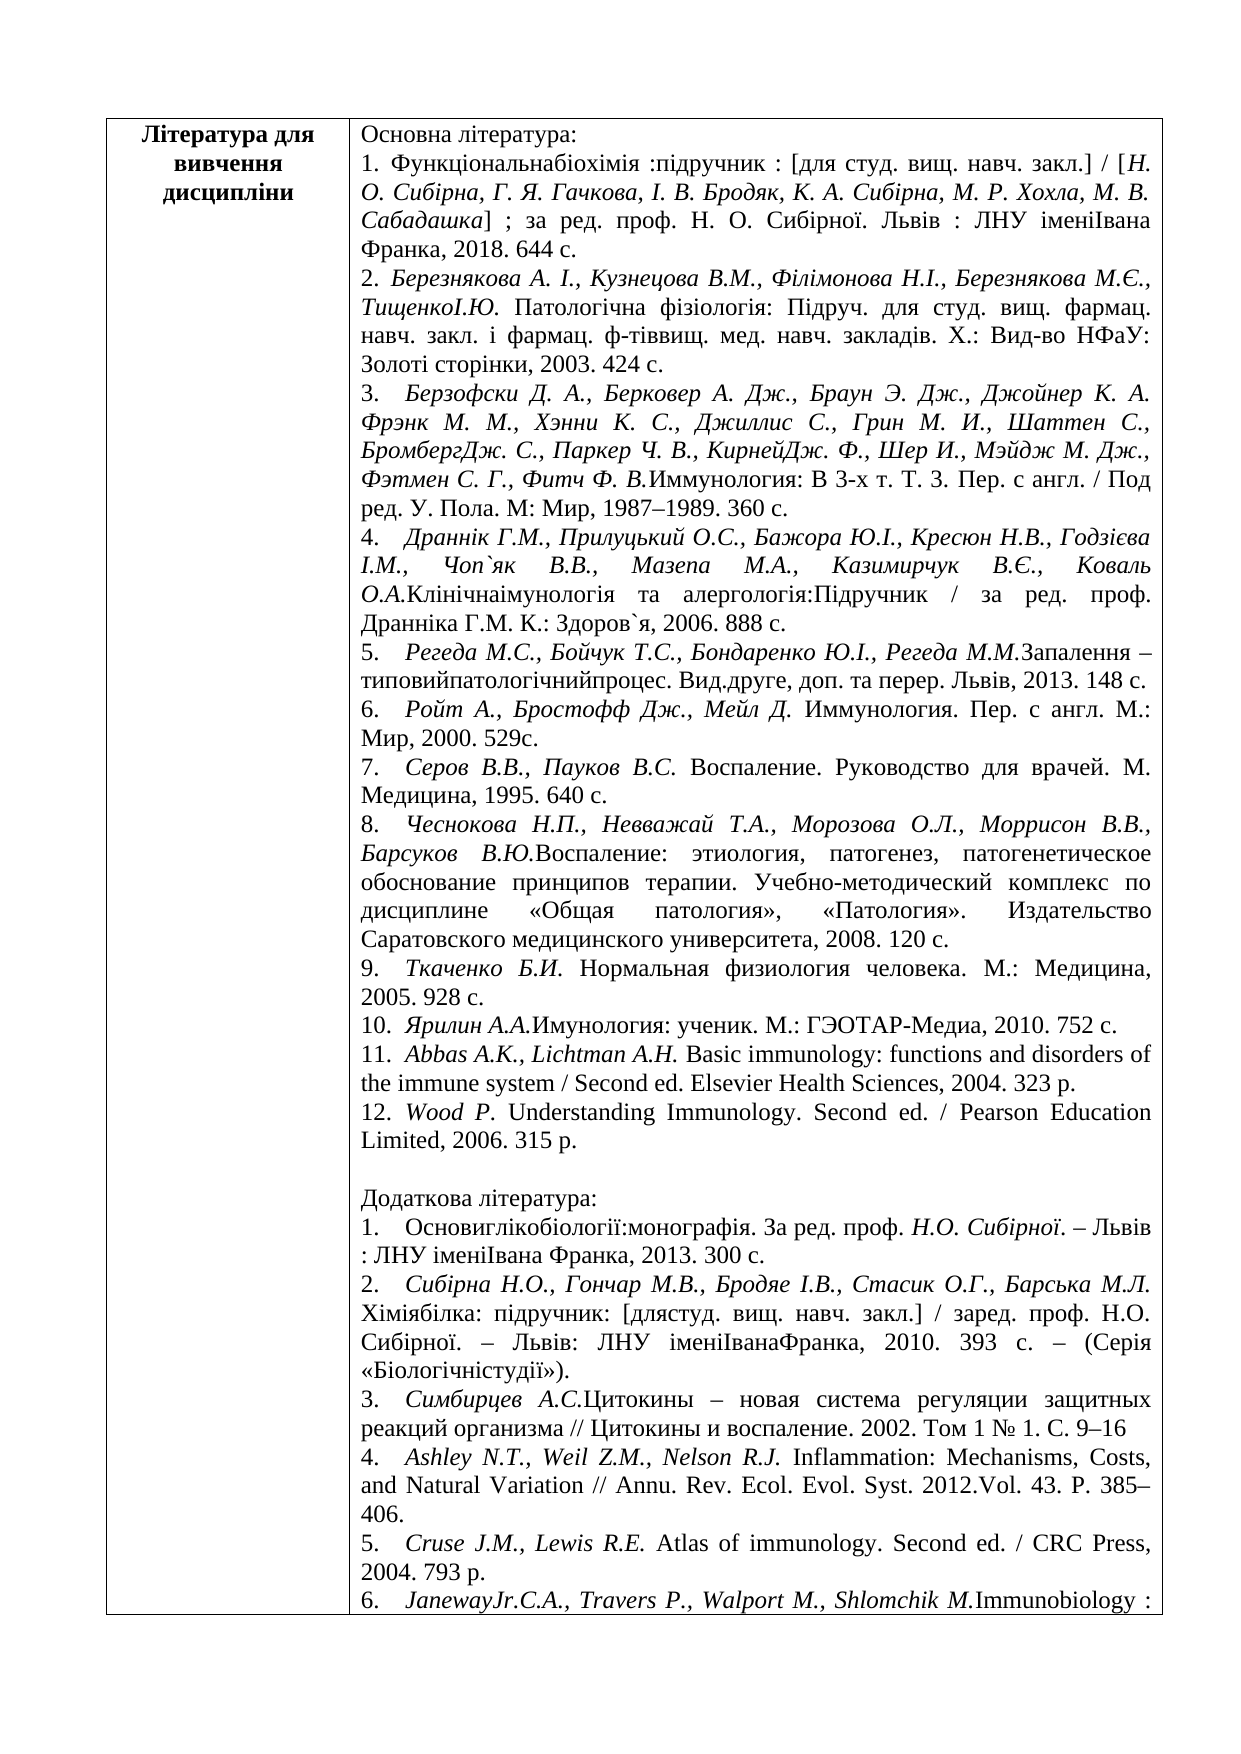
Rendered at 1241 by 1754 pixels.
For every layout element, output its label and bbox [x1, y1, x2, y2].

table_cell [107, 119, 349, 1614]
table_cell [350, 119, 1162, 1614]
